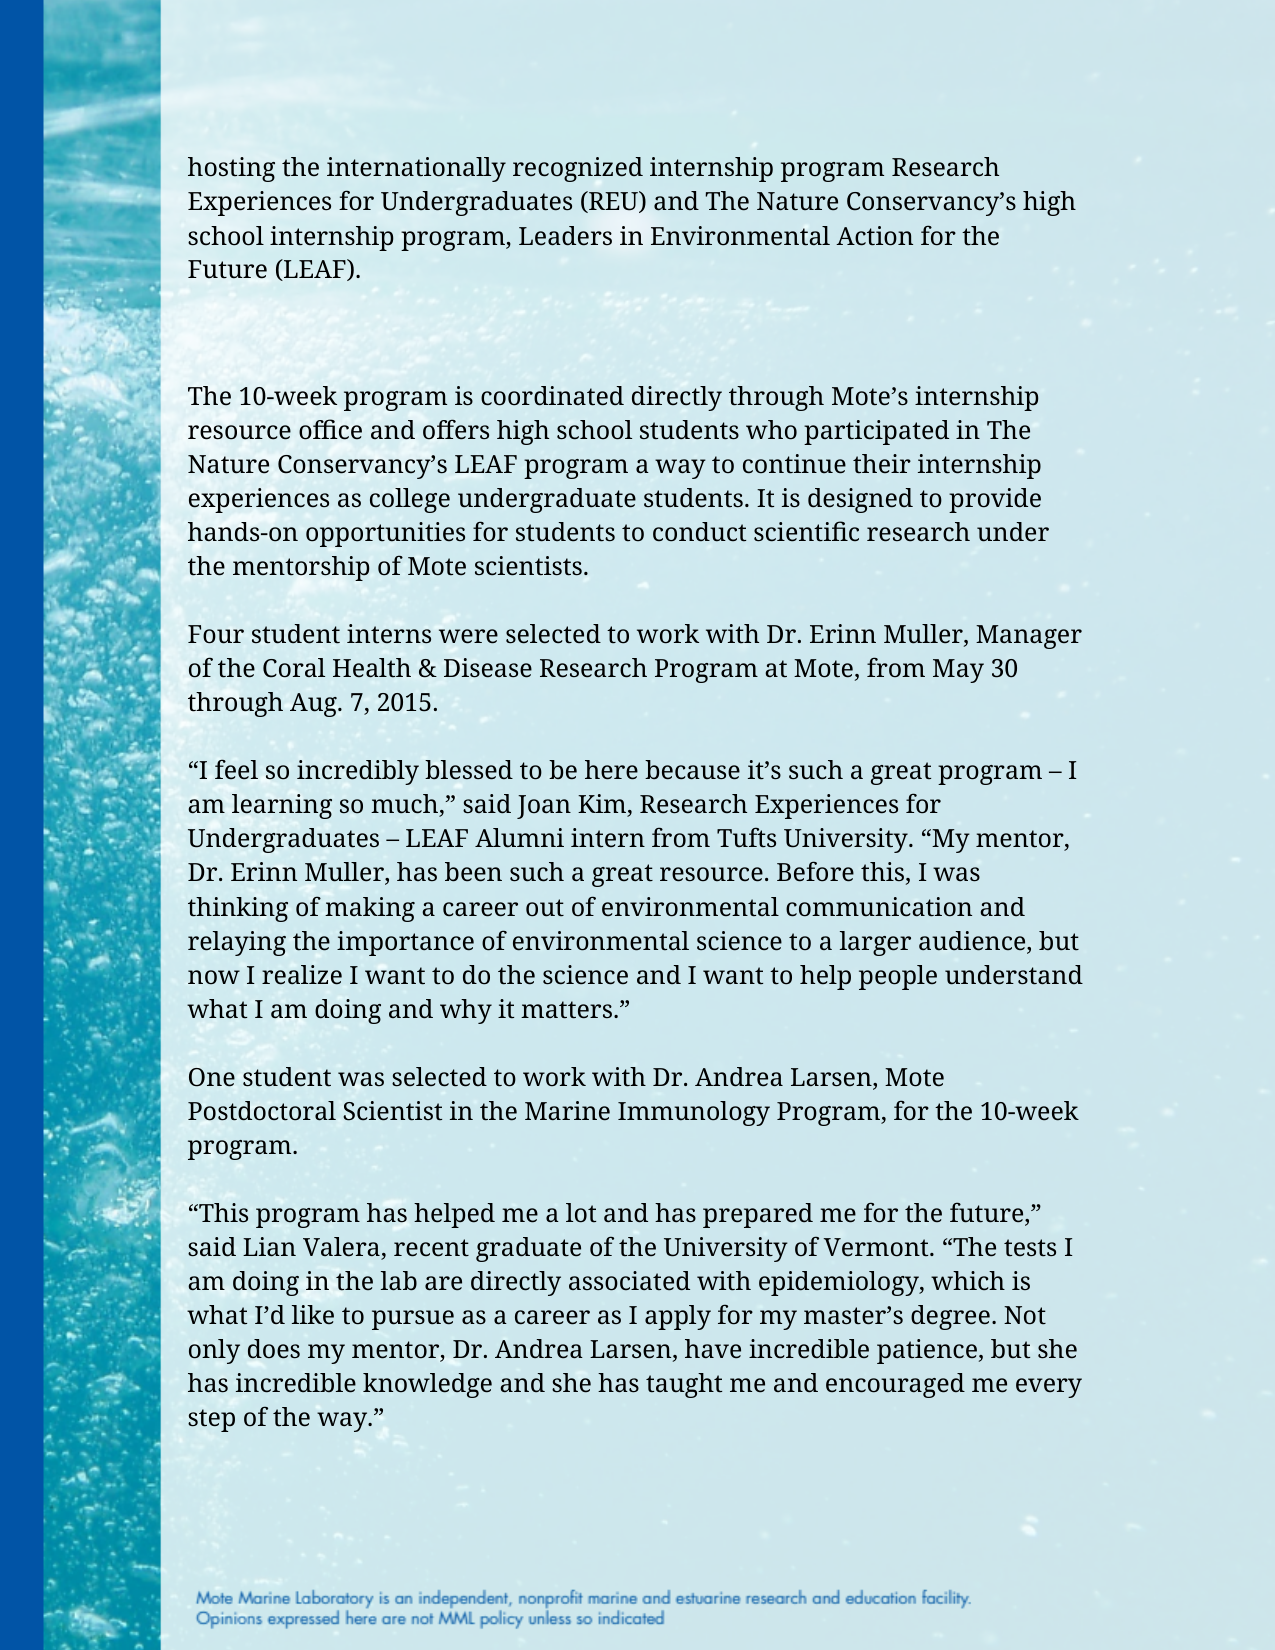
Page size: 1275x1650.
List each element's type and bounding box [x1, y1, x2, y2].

text [187, 378, 1087, 1468]
text [187, 150, 1087, 349]
